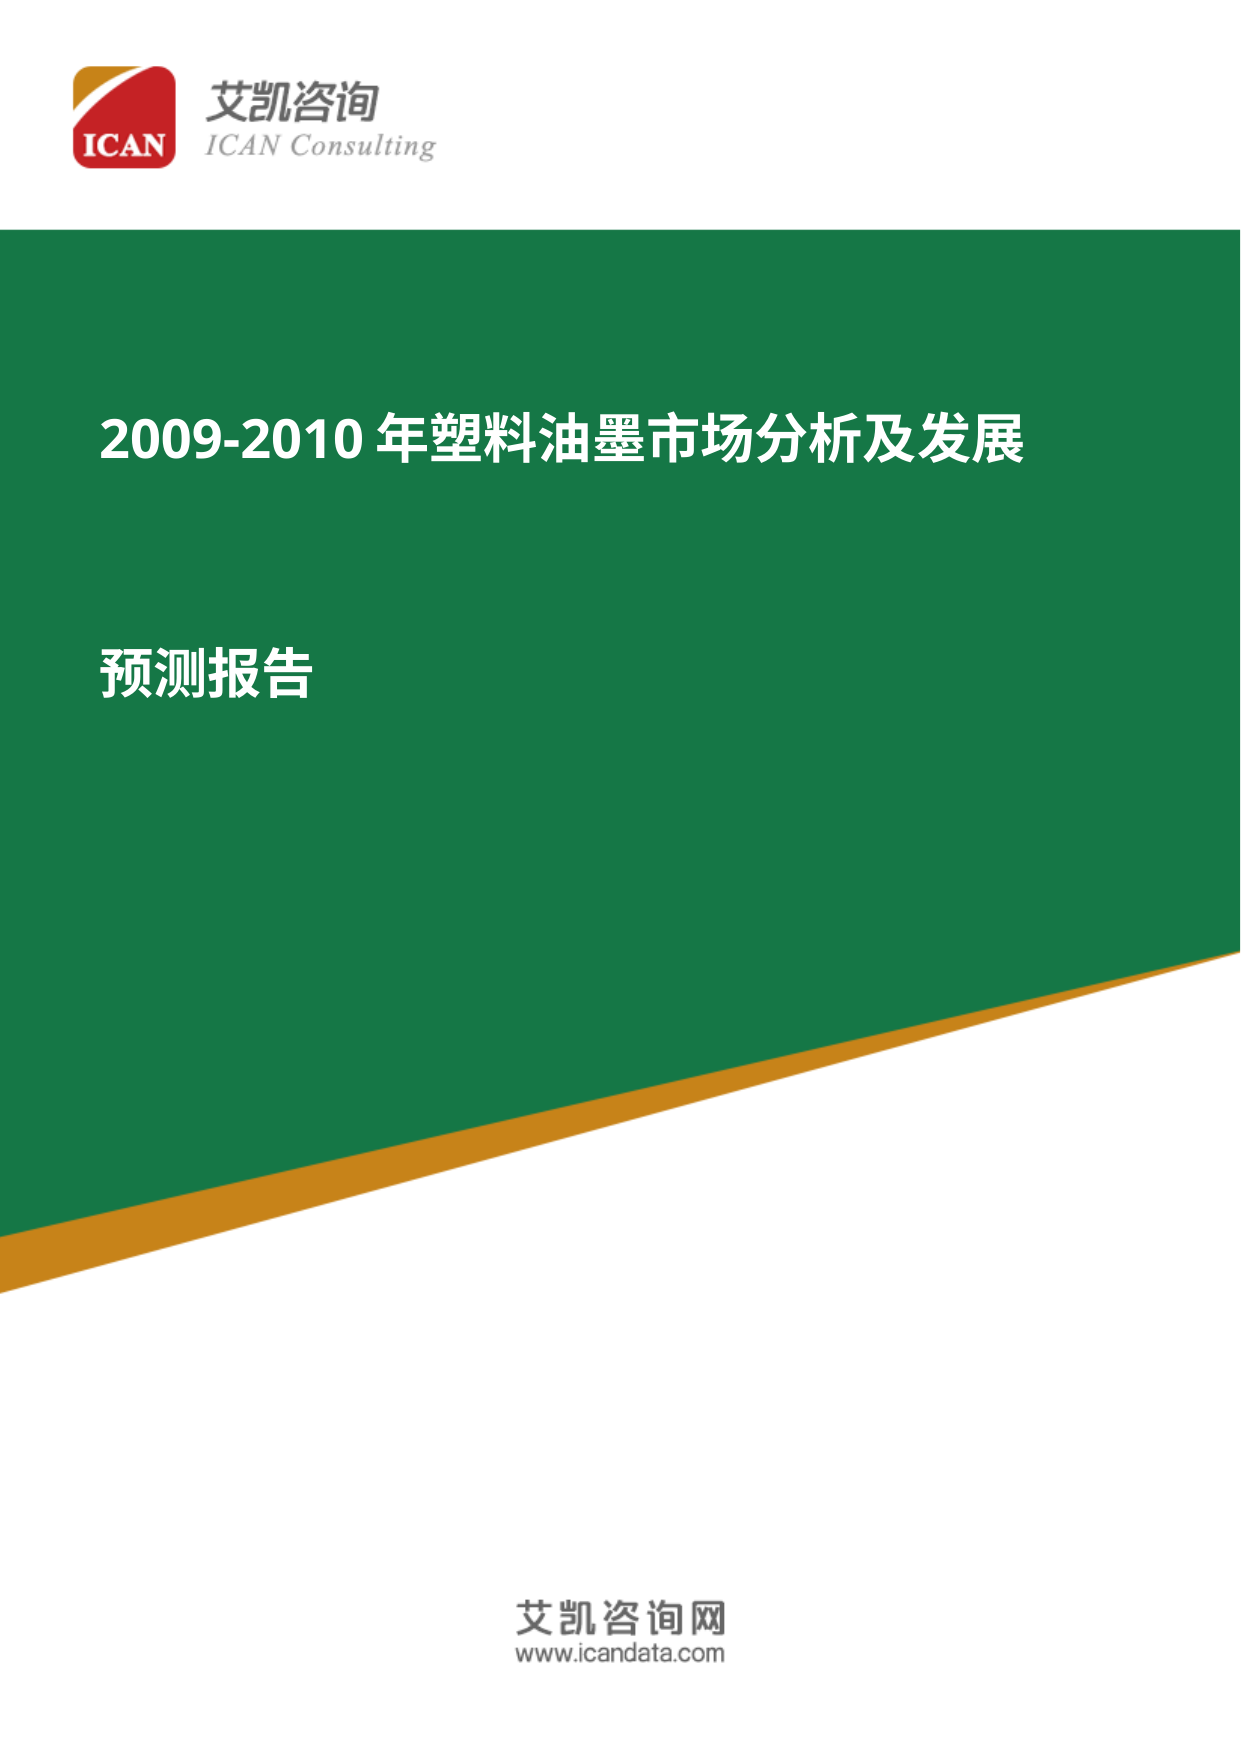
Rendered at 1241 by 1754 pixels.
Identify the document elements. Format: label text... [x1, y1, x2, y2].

picture [0, 5, 1241, 1754]
subtitle 2009-2010年塑料油墨市场分析及发展预测报告 [99, 386, 1053, 718]
